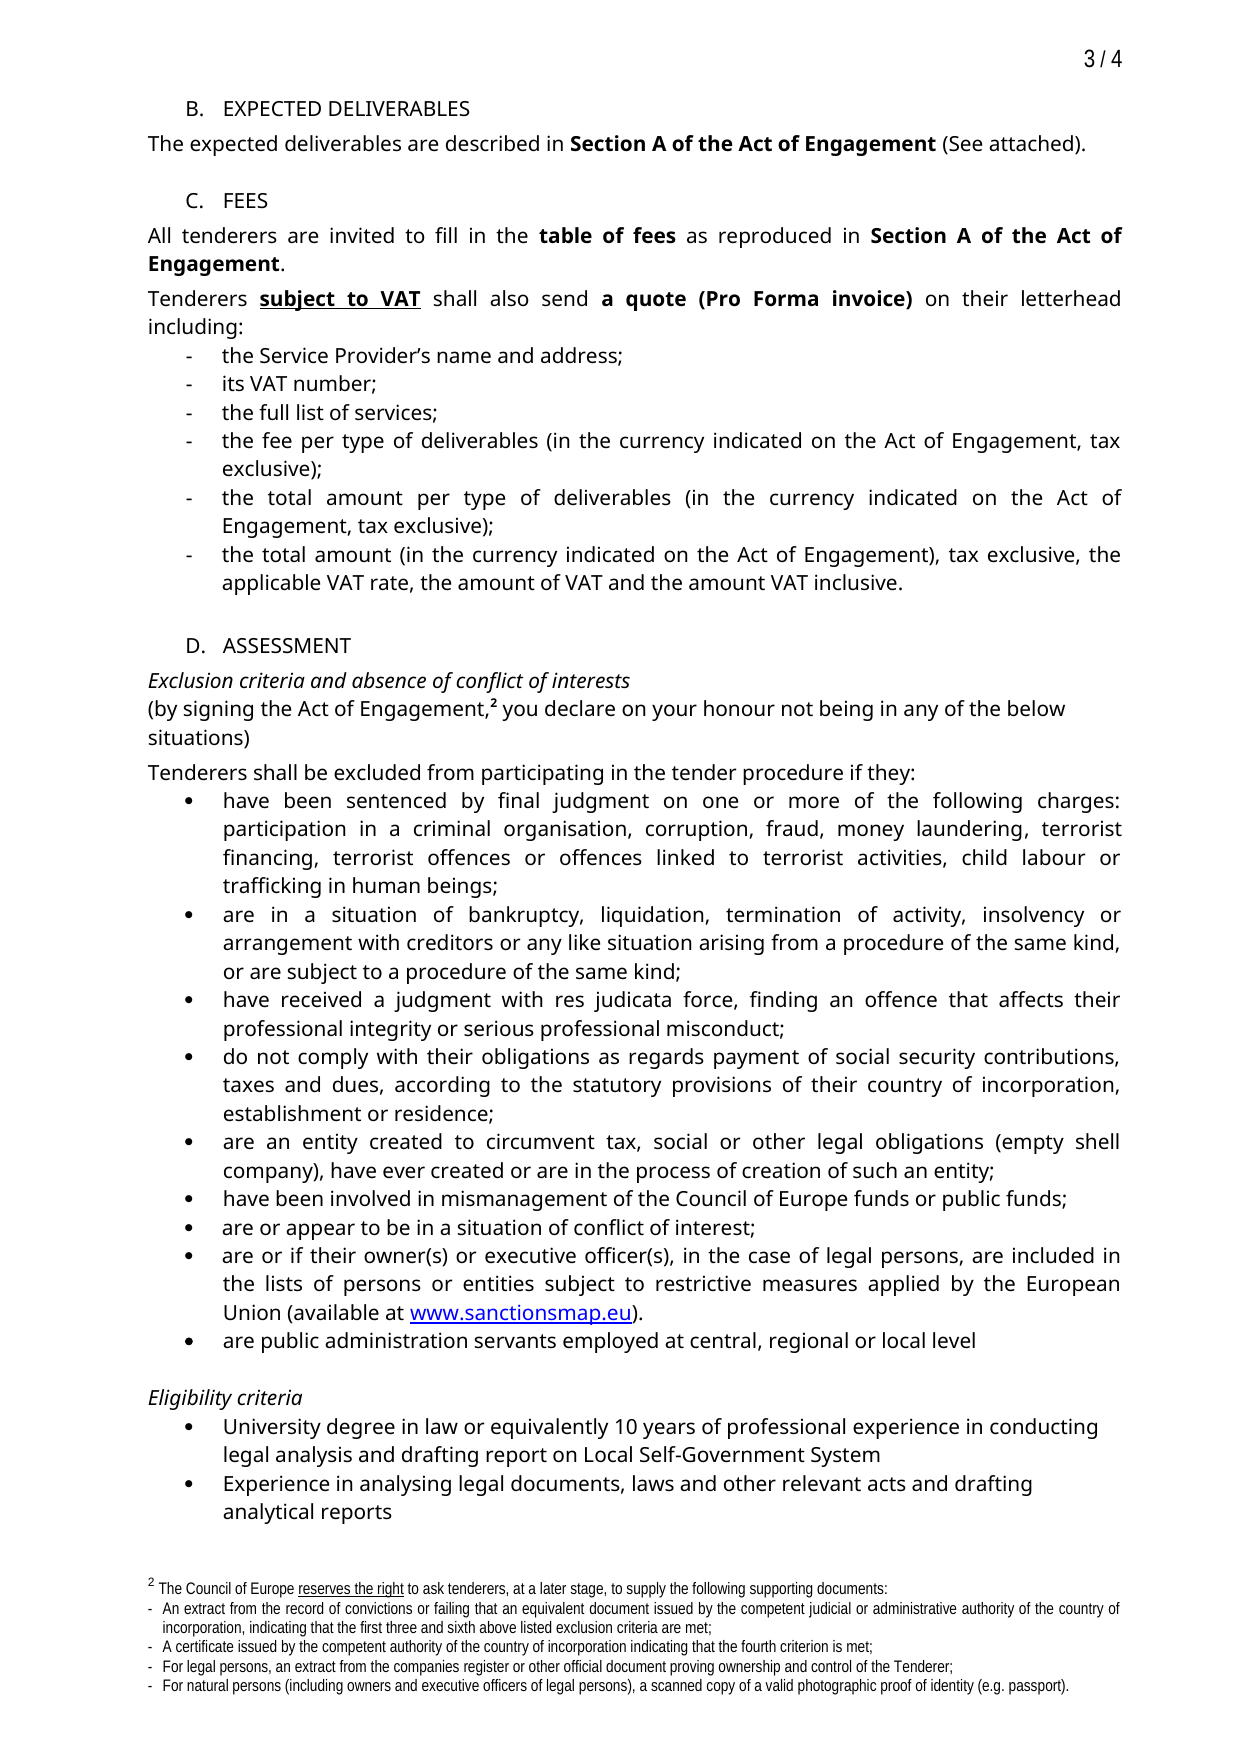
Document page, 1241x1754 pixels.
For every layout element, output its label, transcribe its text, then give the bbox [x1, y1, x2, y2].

text All tenderers are invited to fill in the table of fees as reproduced in Section A of the Act of Engagement. [148, 221, 1122, 278]
list are public administration servants employed at central, regional or local level [185, 1326, 1122, 1355]
list FEES [185, 186, 1122, 214]
list have received a judgment with res judicata force, finding an offence that affects their professional integrity or serious professional misconduct; [185, 985, 1122, 1042]
list University degree in law or equivalently 10 years of professional experience in conducting legal analysis and drafting report on Local Self-Government System [185, 1412, 1122, 1469]
text Eligibility criteria [148, 1383, 1122, 1412]
text - the total amount (in the currency indicated on the Act of Engagement), tax exclusive, the applicable VAT rate, the amount of VAT and the amount VAT inclusive. [186, 540, 1122, 597]
text Exclusion criteria and absence of conflict of interests [148, 666, 1122, 694]
text - the fee per type of deliverables (in the currency indicated on the Act of Engagement, tax exclusive); [186, 426, 1122, 483]
list Experience in analysing legal documents, laws and other relevant acts and drafting analytical reports [185, 1469, 1122, 1526]
text - the full list of services; [186, 398, 1122, 426]
list are in a situation of bankruptcy, liquidation, termination of activity, insolvency or arrangement with creditors or any like situation arising from a procedure of the same kind, or are subject to a procedure of the same kind; [185, 900, 1122, 985]
text - its VAT number; [186, 369, 1122, 398]
list do not comply with their obligations as regards payment of social security contributions, taxes and dues, according to the statutory provisions of their country of incorporation, establishment or residence; [185, 1042, 1122, 1127]
list are or appear to be in a situation of conflict of interest; [185, 1213, 1122, 1241]
text (by signing the Act of Engagement, you declare on your honour not being in any of the below situations) [148, 694, 1122, 751]
text - the Service Provider’s name and address; [186, 341, 1122, 369]
text The expected deliverables are described in Section A of the Act of Engagement (See attached). [148, 129, 1122, 158]
list are an entity created to circumvent tax, social or other legal obligations (empty shell company), have ever created or are in the process of creation of such an entity; [185, 1127, 1122, 1184]
text Tenderers subject to VAT shall also send a quote (Pro Forma invoice) on their letterhead including: [148, 284, 1122, 341]
text - the total amount per type of deliverables (in the currency indicated on the Act of Engagement, tax exclusive); [186, 483, 1122, 540]
list have been involved in mismanagement of the Council of Europe funds or public funds; [185, 1184, 1122, 1213]
list ASSESSMENT [185, 631, 1122, 660]
list EXPECTED DELIVERABLES [185, 94, 1122, 123]
list have been sentenced by final judgment on one or more of the following charges: participation in a criminal organisation, corruption, fraud, money laundering, terrorist financing, terrorist offences or offences linked to terrorist activities, child labour or trafficking in human beings; [185, 786, 1122, 900]
text Tenderers shall be excluded from participating in the tender procedure if they: [148, 758, 1122, 786]
